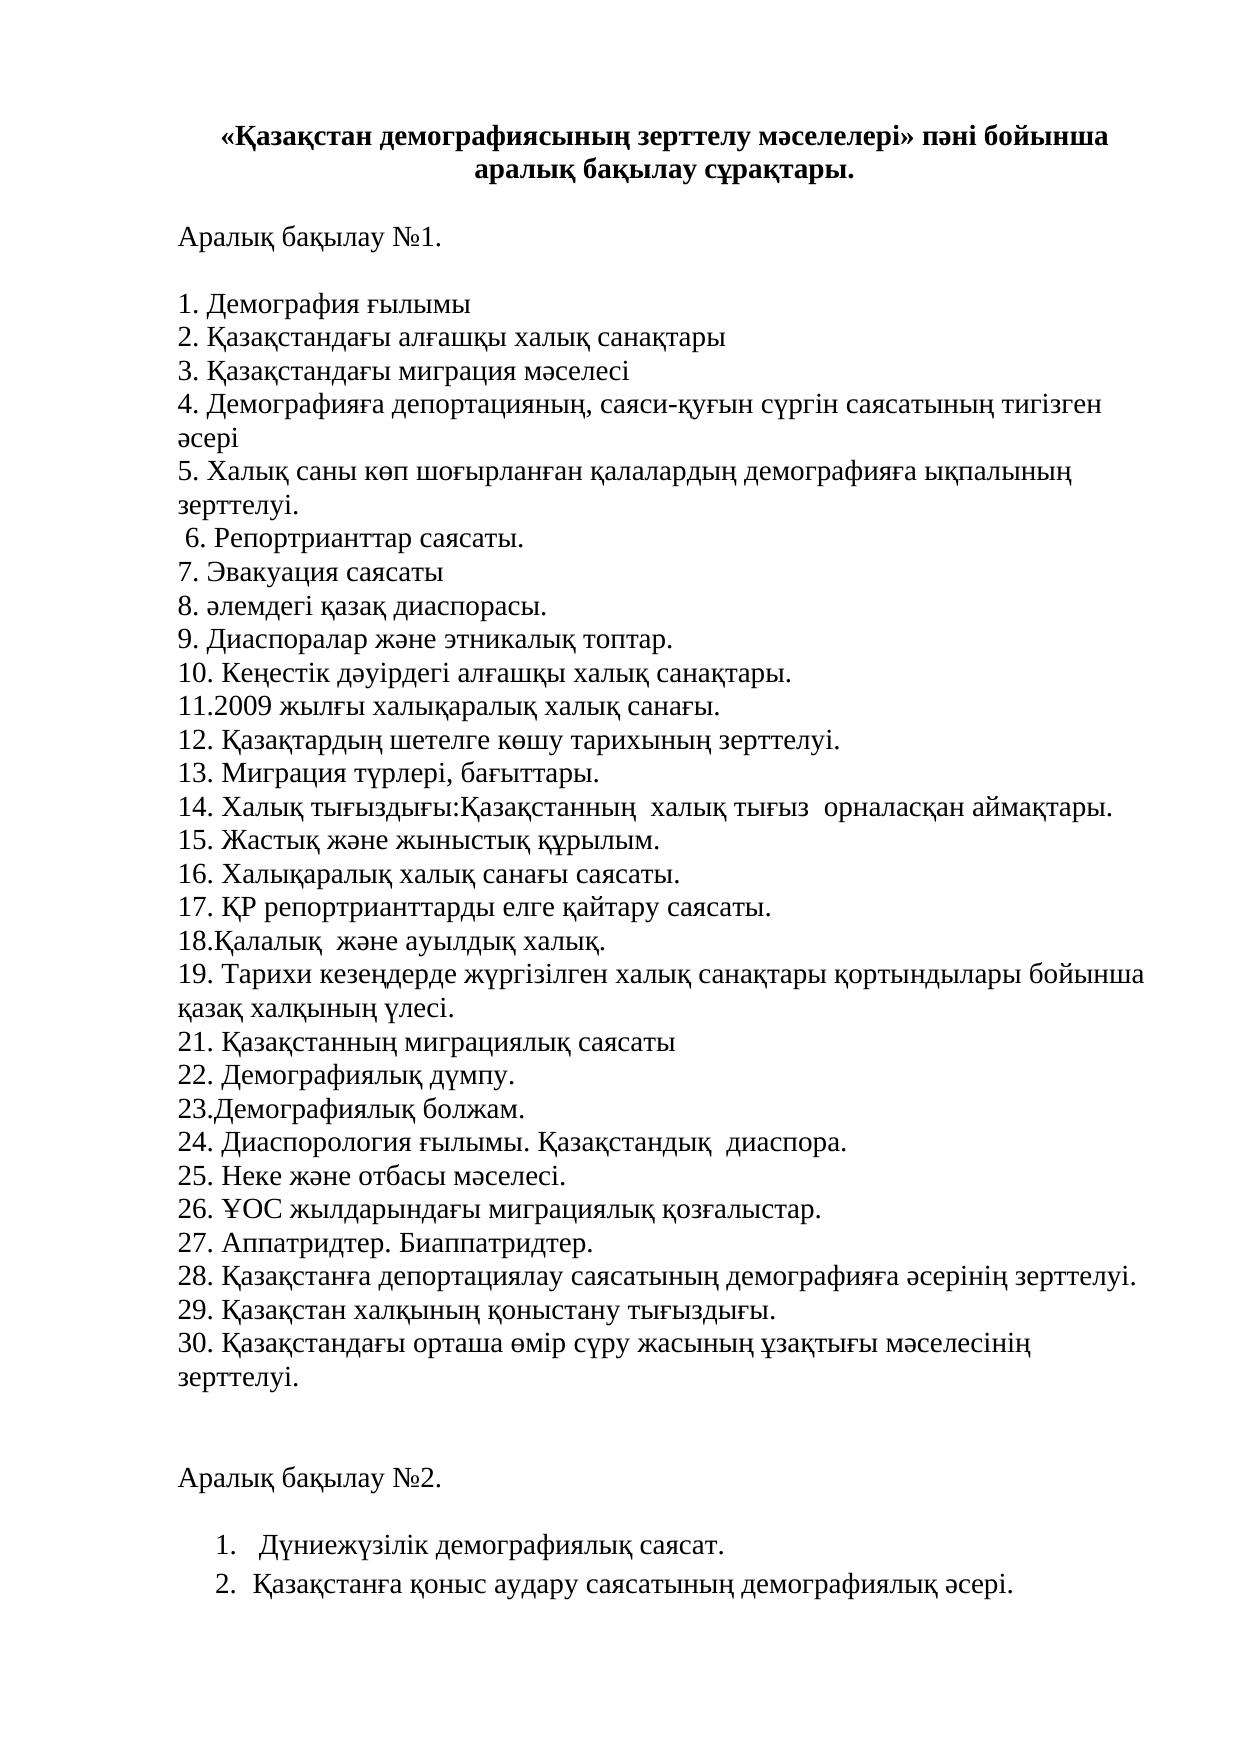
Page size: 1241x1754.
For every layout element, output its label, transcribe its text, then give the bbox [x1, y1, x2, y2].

text 2. Қазақстандағы алғашқы халық санақтары [177, 319, 1152, 353]
text 1. Демография ғылымы [177, 286, 1152, 319]
text 27. Аппатридтер. Биаппатридтер. [177, 1225, 1152, 1258]
text 12. Қазақтардың шетелге көшу тарихының зерттелуі. [177, 722, 1152, 755]
text 26. ҰОС жылдарындағы миграциялық қозғалыстар. [177, 1191, 1152, 1225]
text 5. Халық саны көп шоғырланған қалалардың демографияға ықпалының зерттелуі. [177, 453, 1152, 521]
text 21. Қазақстанның миграциялық саясаты [177, 1024, 1152, 1057]
list Дүниежүзілік демографиялық саясат. [215, 1527, 1152, 1560]
text 25. Неке және отбасы мәселесі. [177, 1158, 1152, 1191]
text 7. Эвакуация саясаты [177, 554, 1152, 588]
text 23.Демографиялық болжам. [177, 1091, 1152, 1124]
text 28. Қазақстанға депортациялау саясатының демографияға әсерінің зерттелуі. [177, 1258, 1152, 1292]
text Аралық бақылау №2. [177, 1460, 1152, 1493]
text 30. Қазақстандағы орташа өмір сүру жасының ұзақтығы мәселесінің зерттелуі. [177, 1326, 1152, 1393]
text 22. Демографиялық дүмпу. [177, 1057, 1152, 1091]
text 3. Қазақстандағы миграция мәселесі [177, 353, 1152, 386]
text 29. Қазақстан халқының қоныстану тығыздығы. [177, 1292, 1152, 1326]
text 18.Қалалық және ауылдық халық. [177, 923, 1152, 957]
text 8. әлемдегі қазақ диаспорасы. [177, 588, 1152, 621]
text 6. Репортрианттар саясаты. [177, 521, 1152, 554]
text «Қазақстан демографиясының зерттелу мәселелері» пәні бойынша аралық бақылау сұрақтары. [177, 118, 1152, 185]
text 9. Диаспоралар және этникалық топтар. [177, 621, 1152, 655]
text 14. Халық тығыздығы:Қазақстанның халық тығыз орналасқан аймақтары. [177, 789, 1152, 822]
text 4. Демографияға депортацияның, саяси-қуғын сүргін саясатының тигізген әсері [177, 386, 1152, 453]
text 11.2009 жылғы халықаралық халық санағы. [177, 688, 1152, 722]
text 10. Кеңестік дәуірдегі алғашқы халық санақтары. [177, 655, 1152, 688]
text 19. Тарихи кезеңдерде жүргізілген халық санақтары қортындылары бойынша қазақ халқының үлесі. [177, 957, 1152, 1024]
list Қазақстанға қоныс аудару саясатының демографиялық әсері. [215, 1566, 1152, 1599]
text 15. Жастық және жыныстық құрылым. [177, 822, 1152, 856]
text 16. Халықаралық халық санағы саясаты. [177, 856, 1152, 889]
text Аралық бақылау №1. [177, 219, 1152, 252]
text 24. Диаспорология ғылымы. Қазақстандық диаспора. [177, 1124, 1152, 1158]
text 17. ҚР репортрианттарды елге қайтару саясаты. [177, 889, 1152, 923]
text 13. Миграция түрлері, бағыттары. [177, 755, 1152, 789]
